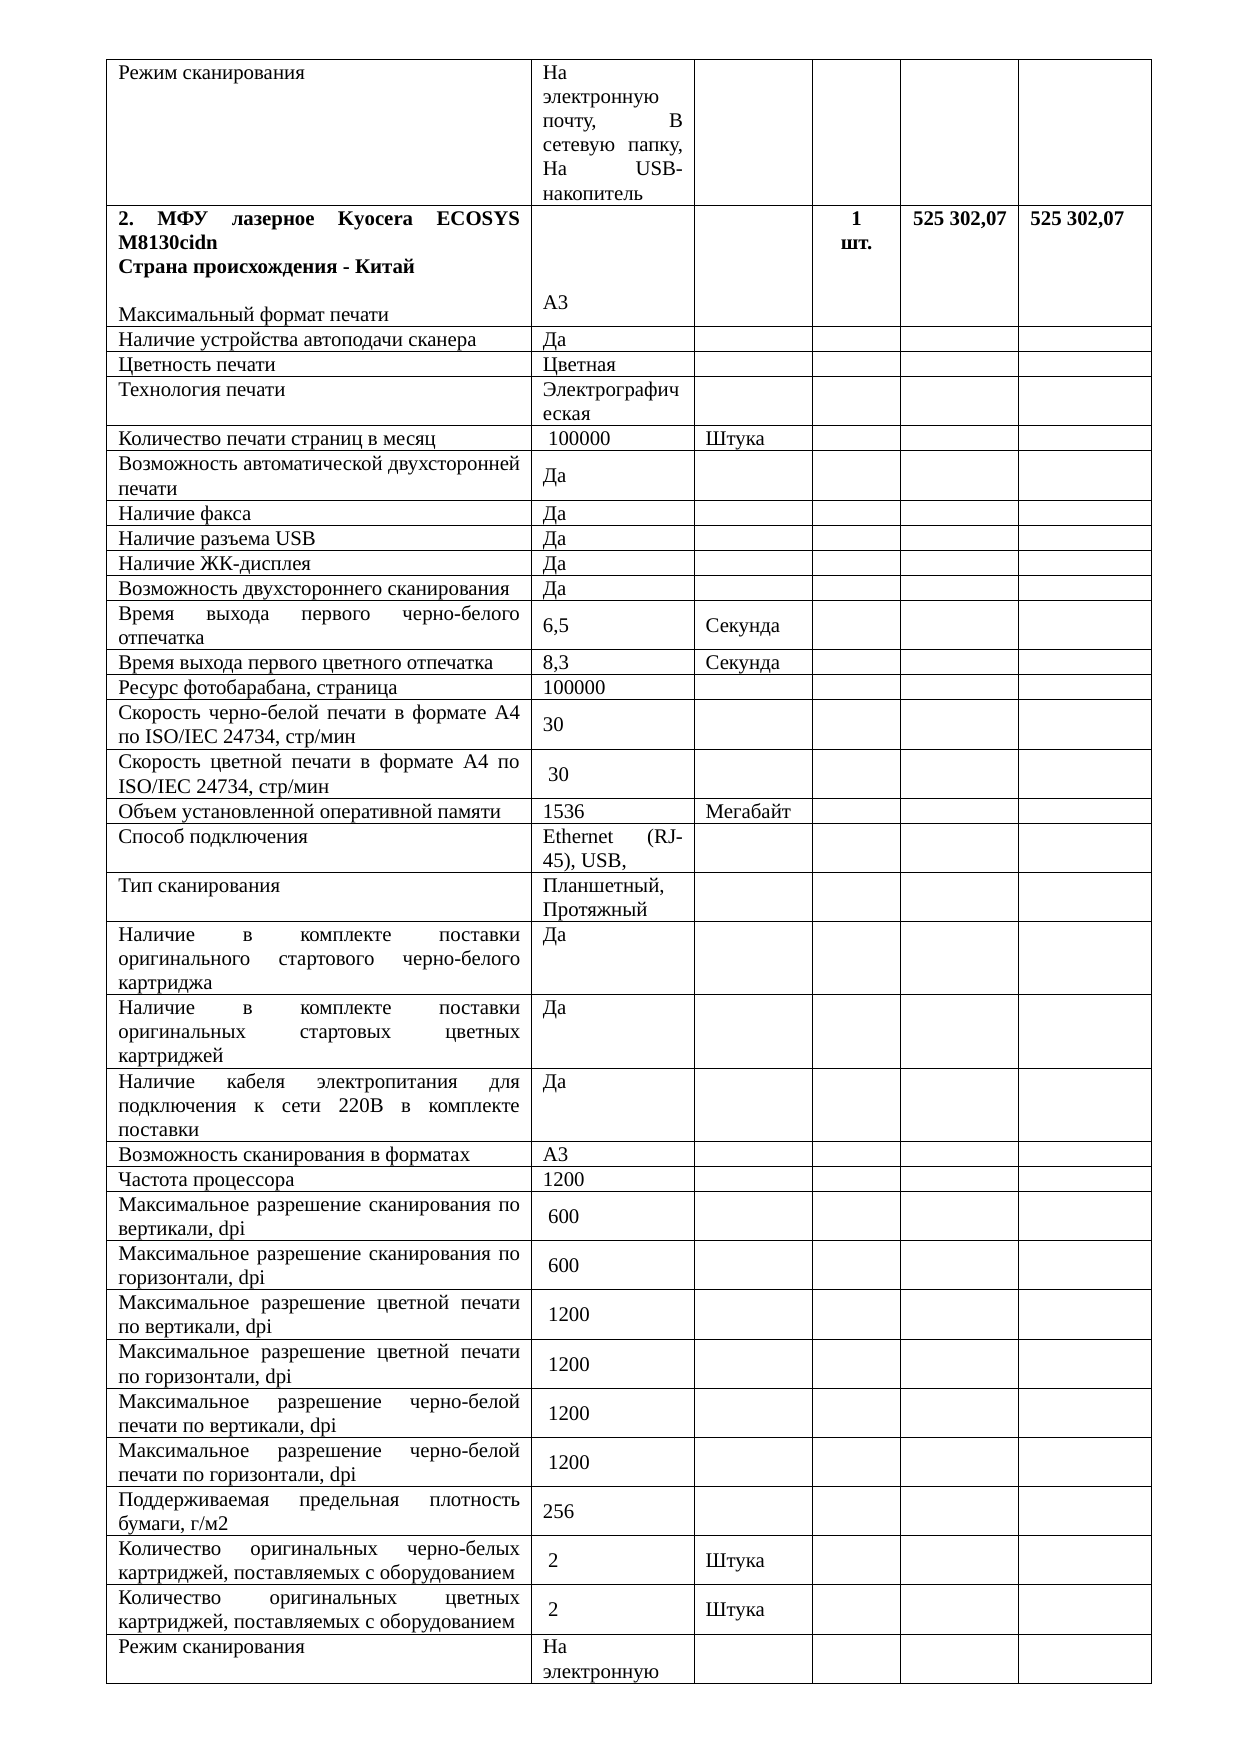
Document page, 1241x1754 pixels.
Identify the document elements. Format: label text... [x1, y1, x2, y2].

table_cell Тип сканирования [107, 873, 531, 921]
table_cell Наличие в комплекте поставки оригинальных стартовых цветных картриджей [107, 995, 531, 1067]
table_cell [1019, 601, 1151, 649]
table_cell 1 шт. [813, 206, 900, 326]
table_cell [901, 451, 1018, 499]
table_cell [813, 1389, 900, 1437]
table_cell 30 [532, 750, 694, 798]
table_cell [1019, 1340, 1151, 1388]
table_cell [695, 700, 812, 748]
table_cell [1019, 1438, 1151, 1486]
table_cell [813, 1340, 900, 1388]
table_cell [901, 922, 1018, 994]
table_cell Максимальное разрешение цветной печати по горизонтали, dpi [107, 1340, 531, 1388]
table_cell [901, 650, 1018, 674]
table_cell [695, 377, 812, 425]
table_cell [813, 451, 900, 499]
table_cell Электрографическая [532, 377, 694, 425]
table_cell [901, 60, 1018, 204]
table_cell 100000 [532, 675, 694, 699]
table_cell Режим сканирования [107, 1635, 531, 1683]
table_cell Максимальное разрешение сканирования по горизонтали, dpi [107, 1241, 531, 1289]
table_cell А3 [532, 206, 694, 326]
table_cell Технология печати [107, 377, 531, 425]
table_cell [1019, 327, 1151, 351]
table_cell [1019, 675, 1151, 699]
table_cell [695, 526, 812, 550]
table_cell [813, 675, 900, 699]
table_cell [901, 1241, 1018, 1289]
table_cell [695, 1438, 812, 1486]
table_cell [1019, 873, 1151, 921]
table_cell [1019, 551, 1151, 575]
table_cell [1019, 426, 1151, 450]
table_cell [695, 1389, 812, 1437]
table_cell [1019, 1389, 1151, 1437]
table_cell Максимальное разрешение черно-белой печати по горизонтали, dpi [107, 1438, 531, 1486]
table_cell [1019, 1192, 1151, 1240]
table_cell [1019, 824, 1151, 872]
table_cell Наличие разъема USB [107, 526, 531, 550]
table_cell Скорость черно-белой печати в формате А4 по ISO/IEC 24734, стр/мин [107, 700, 531, 748]
table_cell [901, 675, 1018, 699]
table_cell [1019, 1241, 1151, 1289]
table_cell [901, 501, 1018, 524]
table_cell 1200 [532, 1340, 694, 1388]
table_cell A3 [532, 1142, 694, 1166]
table_cell [901, 1069, 1018, 1141]
table_cell 525 302,07 [901, 206, 1018, 326]
table_cell [1019, 526, 1151, 550]
table_cell [695, 873, 812, 921]
table_cell 100000 [532, 426, 694, 450]
table_cell 600 [532, 1241, 694, 1289]
table_cell Наличие в комплекте поставки оригинального стартового черно-белого картриджа [107, 922, 531, 994]
table_cell [901, 1438, 1018, 1486]
table_cell [901, 551, 1018, 575]
table_cell [1019, 1536, 1151, 1584]
table_cell Цветность печати [107, 352, 531, 376]
table_cell [695, 922, 812, 994]
table_cell Время выхода первого цветного отпечатка [107, 650, 531, 674]
table_cell Секунда [695, 601, 812, 649]
table_cell [1019, 576, 1151, 600]
table_cell [695, 1290, 812, 1338]
table_cell 30 [532, 700, 694, 748]
table_cell Возможность двухстороннего сканирования [107, 576, 531, 600]
table_cell [813, 1585, 900, 1633]
table_cell Количество оригинальных цветных картриджей, поставляемых с оборудованием [107, 1585, 531, 1633]
table_cell 600 [532, 1192, 694, 1240]
table_cell 6,5 [532, 601, 694, 649]
table_cell [901, 700, 1018, 748]
table_cell [1019, 377, 1151, 425]
table_cell Время выхода первого черно-белого отпечатка [107, 601, 531, 649]
table_cell Режим сканирования [107, 60, 531, 204]
table_cell [1019, 1487, 1151, 1535]
table_cell [813, 1142, 900, 1166]
table_cell [901, 873, 1018, 921]
table_cell 2 [532, 1585, 694, 1633]
table_cell [813, 995, 900, 1067]
table_cell [901, 377, 1018, 425]
table_cell [695, 750, 812, 798]
table_cell [695, 1340, 812, 1388]
table_cell Планшетный, Протяжный [532, 873, 694, 921]
table_cell [901, 526, 1018, 550]
table_cell [1019, 60, 1151, 204]
table_cell [1019, 501, 1151, 524]
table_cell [532, 1635, 694, 1683]
table_cell [1019, 750, 1151, 798]
table_cell [813, 824, 900, 872]
table_cell [813, 377, 900, 425]
table_cell [813, 799, 900, 823]
table_cell Объем установленной оперативной памяти [107, 799, 531, 823]
table_cell [901, 1142, 1018, 1166]
table_cell 1536 [532, 799, 694, 823]
table_cell [1019, 799, 1151, 823]
table_cell [901, 1340, 1018, 1388]
table_cell 8,3 [532, 650, 694, 674]
table_cell [1019, 1142, 1151, 1166]
table_cell [1019, 1167, 1151, 1191]
table_cell Ресурс фотобарабана, страница [107, 675, 531, 699]
table_cell 1200 [532, 1389, 694, 1437]
table_cell Скорость цветной печати в формате А4 по ISO/IEC 24734, стр/мин [107, 750, 531, 798]
table_cell [901, 1192, 1018, 1240]
table_cell [813, 1635, 900, 1683]
table_cell [695, 576, 812, 600]
table_cell [901, 1290, 1018, 1338]
table_cell Штука [695, 426, 812, 450]
table_cell [695, 1635, 812, 1683]
table_cell [695, 1142, 812, 1166]
table_cell Секунда [695, 650, 812, 674]
table_cell [695, 327, 812, 351]
table_cell [901, 1635, 1018, 1683]
table_cell Возможность сканирования в форматах [107, 1142, 531, 1166]
table_cell [901, 824, 1018, 872]
table_cell [695, 675, 812, 699]
table_cell Максимальное разрешение цветной печати по вертикали, dpi [107, 1290, 531, 1338]
table_cell [813, 327, 900, 351]
table_cell [695, 352, 812, 376]
table_cell [813, 1192, 900, 1240]
table_cell [813, 1290, 900, 1338]
table_cell Возможность автоматической двухсторонней печати [107, 451, 531, 499]
table_cell Наличие кабеля электропитания для подключения к сети 220В в комплекте поставки [107, 1069, 531, 1141]
table_cell [813, 551, 900, 575]
table_cell [813, 576, 900, 600]
table_cell [813, 1167, 900, 1191]
table_cell [901, 1536, 1018, 1584]
table_cell [813, 750, 900, 798]
table_cell [813, 426, 900, 450]
table_cell [695, 1241, 812, 1289]
table_cell [813, 700, 900, 748]
table_cell Количество печати страниц в месяц [107, 426, 531, 450]
table_cell Да [532, 327, 694, 351]
table_cell 525 302,07 [1019, 206, 1151, 326]
table_cell [1019, 650, 1151, 674]
table_cell [813, 526, 900, 550]
table_cell [1019, 1069, 1151, 1141]
table_cell [1019, 995, 1151, 1067]
table_cell [813, 1487, 900, 1535]
table_cell Штука [695, 1585, 812, 1633]
table_cell 1200 [532, 1438, 694, 1486]
table_cell [695, 1192, 812, 1240]
table_cell [901, 1585, 1018, 1633]
table_cell [1019, 1290, 1151, 1338]
table_cell [695, 995, 812, 1067]
table_cell [813, 601, 900, 649]
table_cell Максимальное разрешение черно-белой печати по вертикали, dpi [107, 1389, 531, 1437]
table_cell Наличие ЖК-дисплея [107, 551, 531, 575]
table_cell Способ подключения [107, 824, 531, 872]
table_cell [695, 501, 812, 524]
table_cell Штука [695, 1536, 812, 1584]
table_cell [901, 750, 1018, 798]
table_cell [813, 922, 900, 994]
table_cell На электронную почту, В сетевую папку, На USB-накопитель [532, 60, 694, 204]
table_cell [901, 426, 1018, 450]
table_cell Максимальное разрешение сканирования по вертикали, dpi [107, 1192, 531, 1240]
table_cell 256 [532, 1487, 694, 1535]
table_cell Ethernet (RJ-45), USB, [532, 824, 694, 872]
table_cell Да [532, 551, 694, 575]
table_cell [1019, 1635, 1151, 1683]
table_cell Количество оригинальных черно-белых картриджей, поставляемых с оборудованием [107, 1536, 531, 1584]
table_cell Да [532, 576, 694, 600]
table_cell Да [532, 995, 694, 1067]
table_cell [901, 799, 1018, 823]
table_cell Да [532, 451, 694, 499]
table_cell [813, 501, 900, 524]
table_cell Частота процессора [107, 1167, 531, 1191]
table_cell Наличие факса [107, 501, 531, 524]
table_cell [695, 1069, 812, 1141]
table_cell 2 [532, 1536, 694, 1584]
table_cell [695, 1167, 812, 1191]
table_cell [1019, 700, 1151, 748]
table_cell [813, 1069, 900, 1141]
table_cell [901, 327, 1018, 351]
table_cell Мегабайт [695, 799, 812, 823]
table_cell [813, 1536, 900, 1584]
table_cell [813, 650, 900, 674]
table_cell Цветная [532, 352, 694, 376]
table_cell Наличие устройства автоподачи сканера [107, 327, 531, 351]
table_cell 1200 [532, 1167, 694, 1191]
table_cell [901, 1487, 1018, 1535]
table_cell Да [532, 501, 694, 524]
table_cell [813, 873, 900, 921]
table_cell [1019, 922, 1151, 994]
table_cell [813, 352, 900, 376]
table_cell [813, 1241, 900, 1289]
table_cell 1200 [532, 1290, 694, 1338]
table_cell [901, 601, 1018, 649]
table_cell [695, 60, 812, 204]
table_cell [813, 60, 900, 204]
table_cell [813, 1438, 900, 1486]
table_cell [1019, 451, 1151, 499]
table_cell [1019, 1585, 1151, 1633]
table_cell [901, 576, 1018, 600]
table_cell [695, 1487, 812, 1535]
table_cell [901, 995, 1018, 1067]
table_cell [901, 352, 1018, 376]
table_cell 2. МФУ лазерное Kyocera ECOSYS M8130cidn Страна происхождения - Китай Максимальный формат печати [107, 206, 531, 326]
table_cell Поддерживаемая предельная плотность бумаги, г/м2 [107, 1487, 531, 1535]
table_cell [695, 824, 812, 872]
table_cell Да [532, 922, 694, 994]
table_cell [1019, 352, 1151, 376]
table_cell [901, 1167, 1018, 1191]
table_cell [695, 551, 812, 575]
table_cell Да [532, 526, 694, 550]
table_cell [695, 451, 812, 499]
table_cell Да [532, 1069, 694, 1141]
table_cell [695, 206, 812, 326]
table_cell [901, 1389, 1018, 1437]
